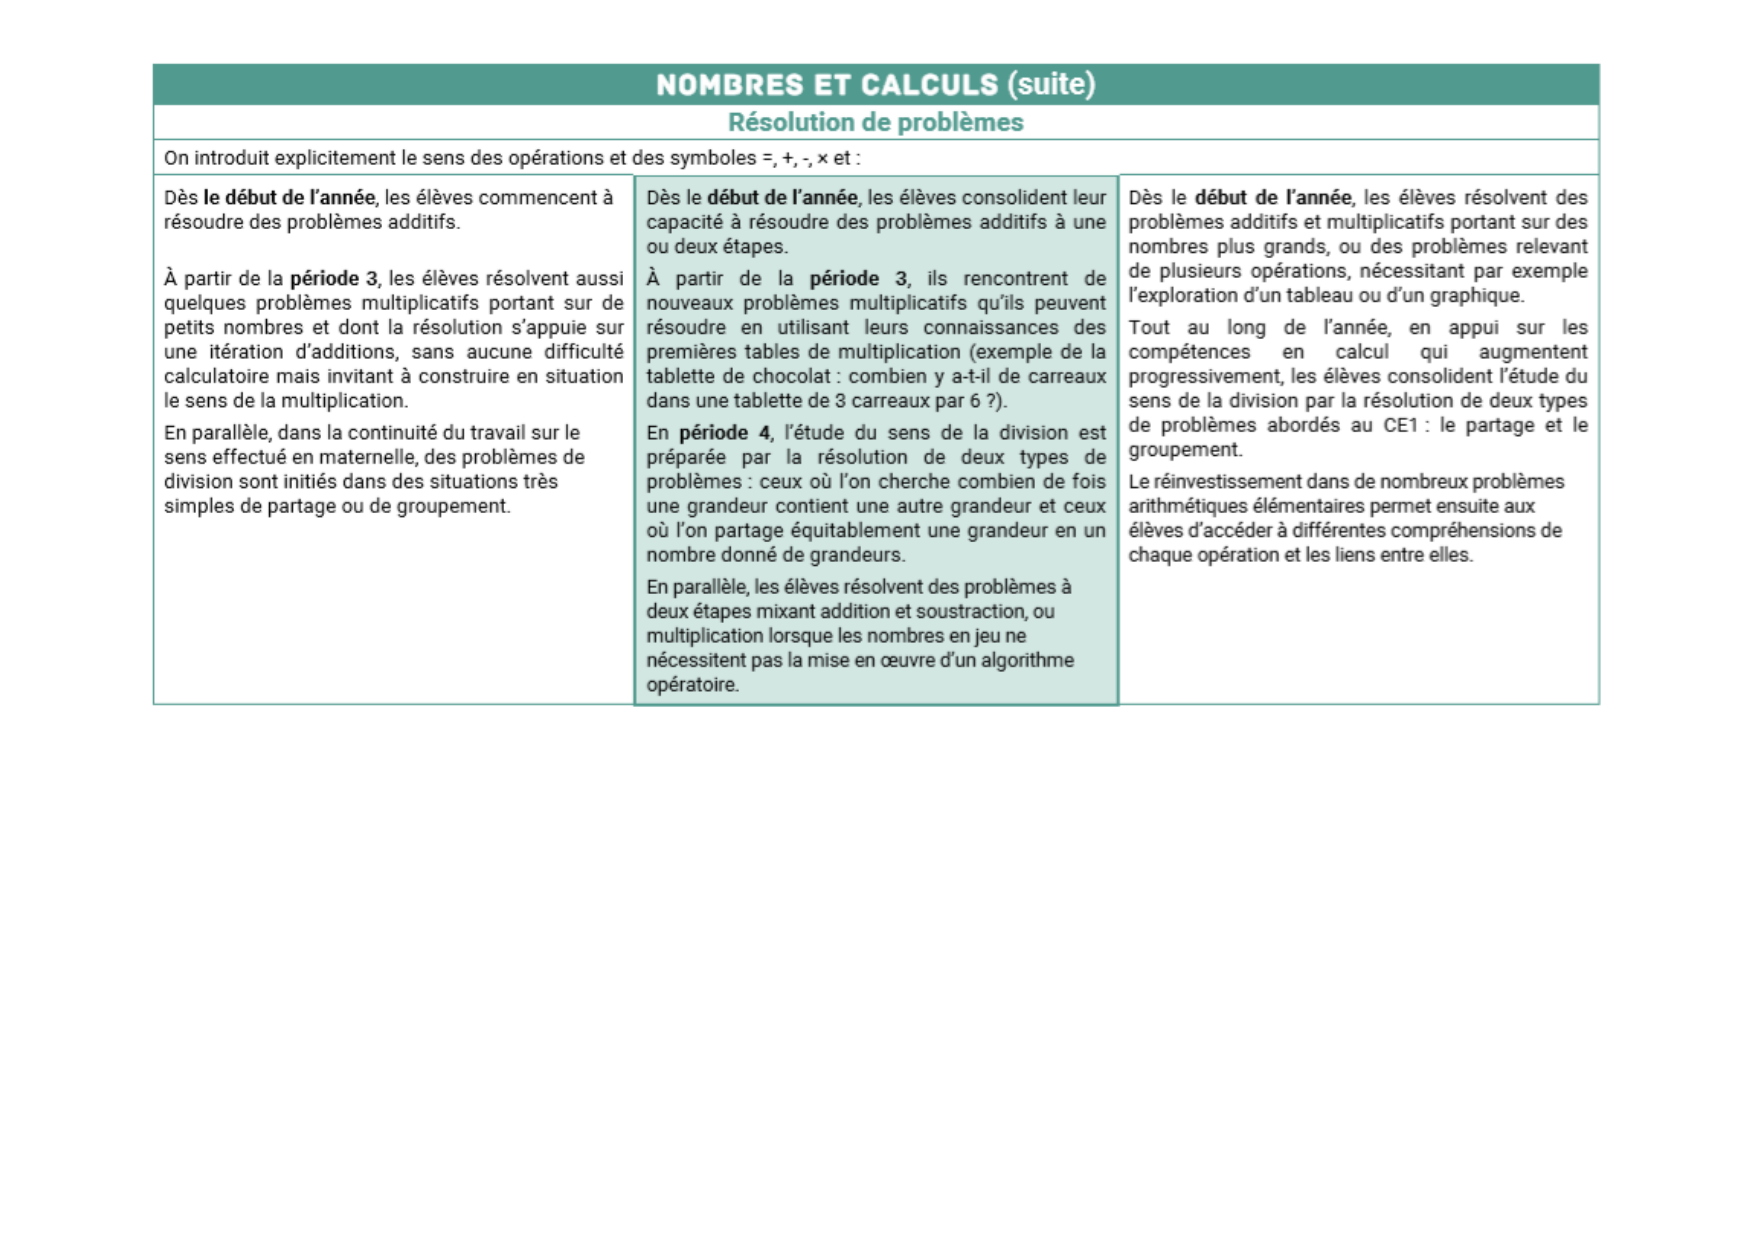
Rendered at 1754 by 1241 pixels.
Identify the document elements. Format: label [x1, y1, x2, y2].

picture [147, 59, 1607, 710]
